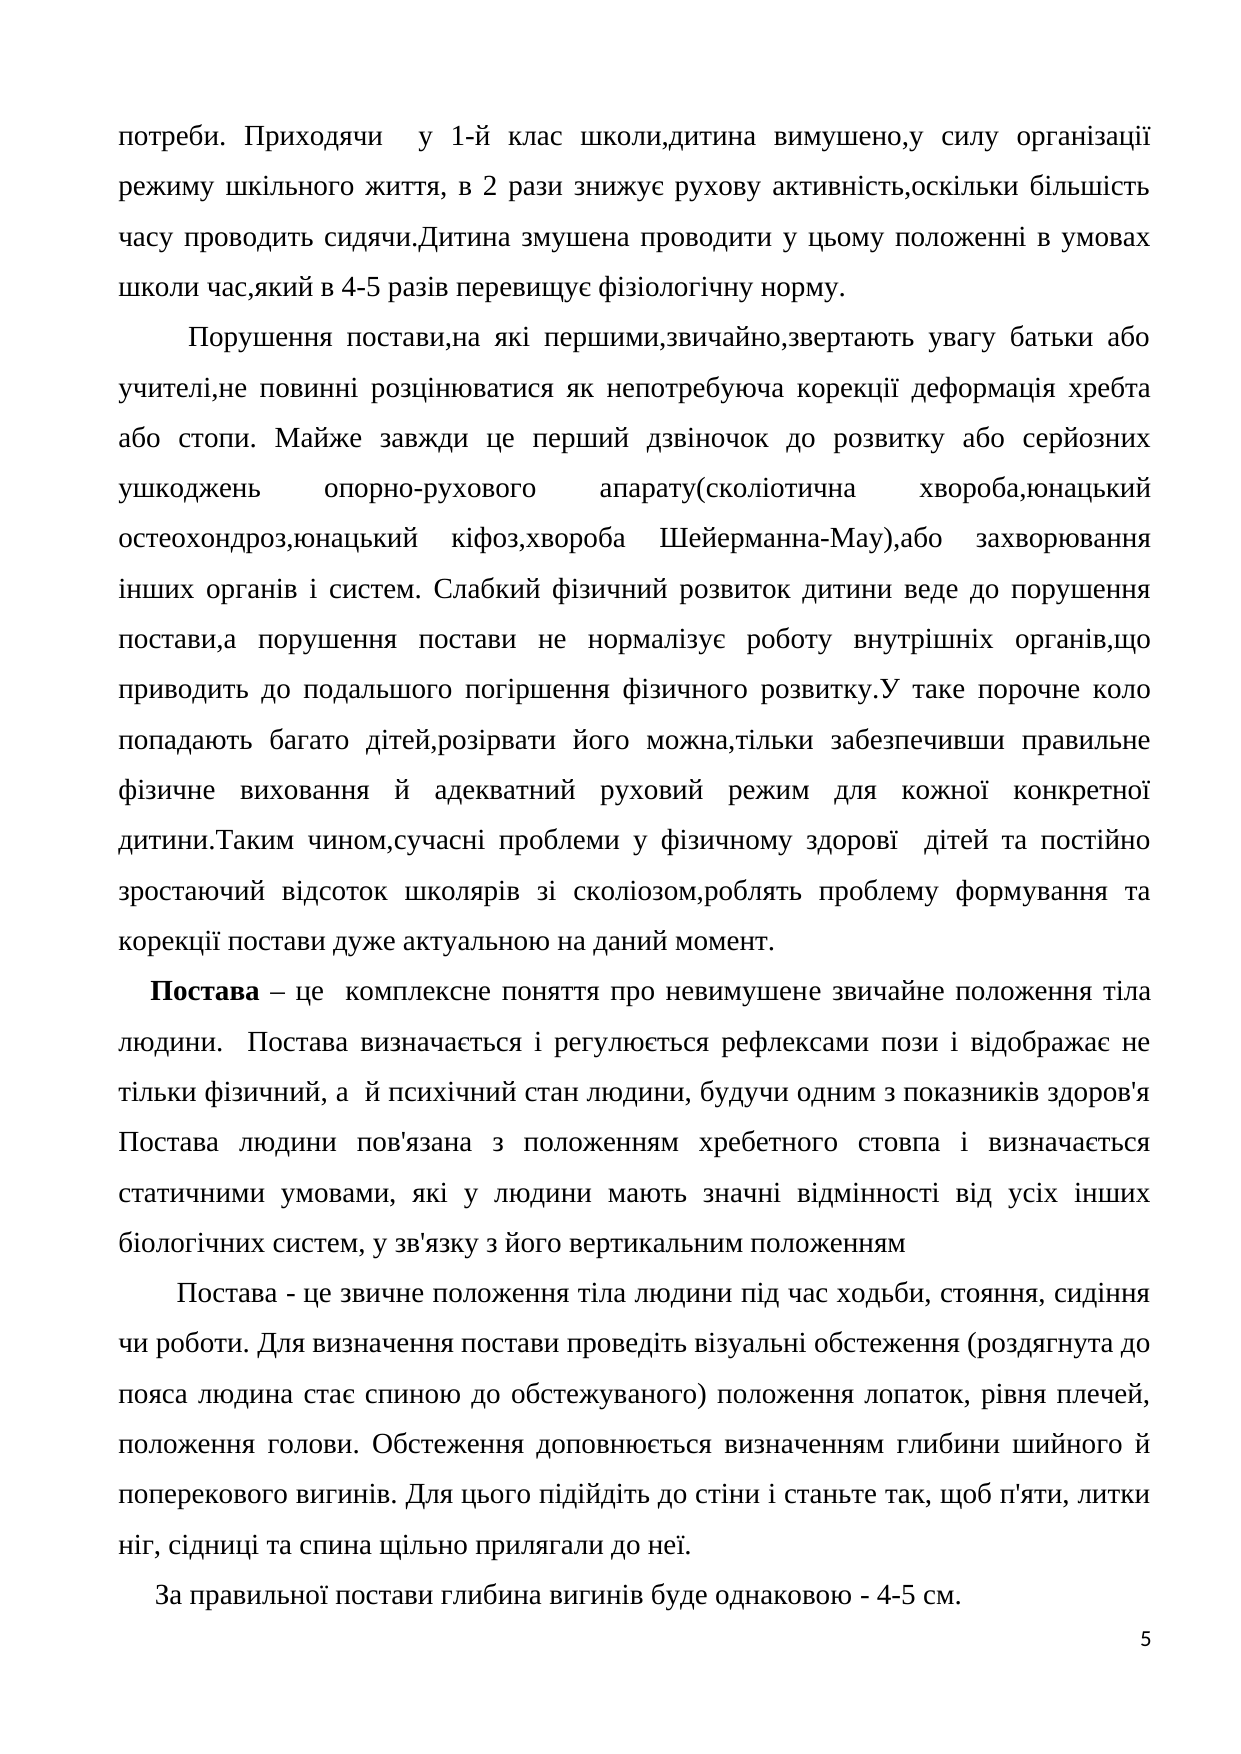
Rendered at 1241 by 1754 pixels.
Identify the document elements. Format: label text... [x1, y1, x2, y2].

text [118, 118, 1152, 303]
text Постава - це звичне положення тіла людини під час ходьби, стояння, сидіння чи роботи. Для визначення постави проведіть візуальні обстеження (роздягнута до пояса людина стає спиною до обстежуваного) положення лопаток, рівня плечей, положення голови. Обстеження доповнюється визначенням глибини шийного й поперекового вигинів. Для цього підійдіть до стіни і станьте так, щоб п'яти, литки ніг, сідниці та спина щільно прилягали до неї. [118, 1275, 1152, 1560]
text Постава – це комплексне поняття про невимушене звичайне положення тіла людини. Постава визначається і регулюється рефлексами пози і відображає не тільки фізичний, а й психічний стан людини, будучи одним з показників здоров'я Постава людини пов'язана з положенням хребетного стовпа і визначається статичними умовами, які у людини мають значні відмінності від усіх інших біологічних систем, у зв'язку з його вертикальним положенням [118, 973, 1152, 1258]
text За правильної постави глибина вигинів буде однаковою - 4-5 см. [118, 1577, 1152, 1611]
text Порушення постави,на які першими,звичайно,звертають увагу батьки або учителі,не повинні розцінюватися як непотребуюча корекції деформація хребта або стопи. Майже завжди це перший дзвіночок до розвитку або серйозних ушкоджень опорно-рухового апарату(сколіотична хвороба,юнацький остеохондроз,юнацький кіфоз,хвороба Шейерманна-Мау),або захворювання інших органів і систем. Слабкий фізичний розвиток дитини веде до порушення постави,а порушення постави не нормалізує роботу внутрішніх органів,що приводить до подальшого погіршення фізичного розвитку.У таке порочне коло попадають багато дітей,розірвати його можна,тільки забезпечивши правильне фізичне виховання й адекватний руховий режим для кожної конкретної дитини.Таким чином,сучасні проблеми у фізичному здоровї дітей та постійно зростаючий відсоток школярів зі сколіозом,роблять проблему формування та корекції постави дуже актуальною на даний момент. [118, 319, 1152, 957]
